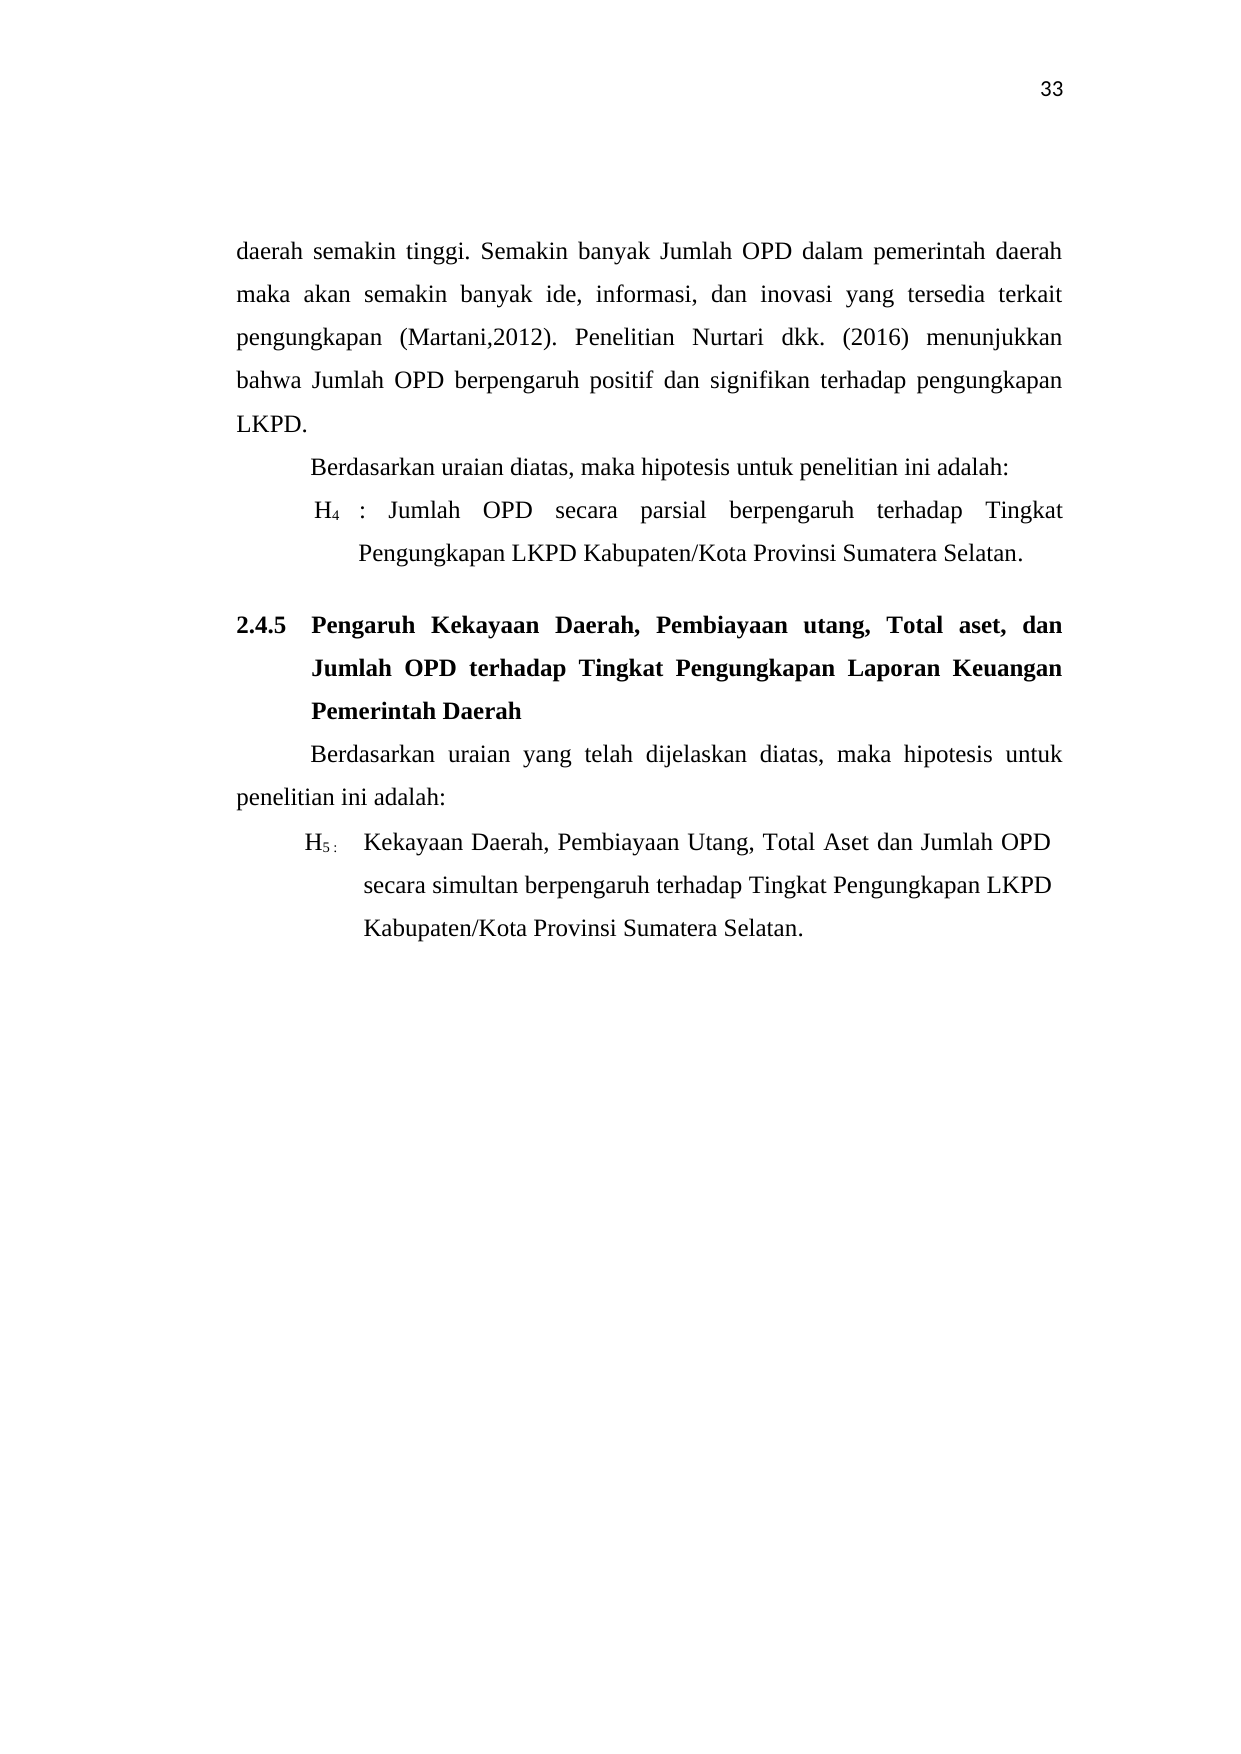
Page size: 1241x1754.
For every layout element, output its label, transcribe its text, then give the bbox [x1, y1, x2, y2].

text H4 : Jumlah OPD secara parsial berpengaruh terhadap Tingkat Pengungkapan LKPD Kabupaten/Kota Provinsi Sumatera Selatan. [314, 495, 1063, 567]
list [236, 236, 1063, 437]
text Berdasarkan uraian diatas, maka hipotesis untuk penelitian ini adalah: [236, 452, 1063, 481]
table_header H5 : [294, 827, 352, 955]
table_header Kekayaan Daerah, Pembiayaan Utang, Total Aset dan Jumlah OPD secara simultan berpengaruh terhadap Tingkat Pengungkapan LKPD Kabupaten/Kota Provinsi Sumatera Selatan. [353, 827, 1063, 955]
list Berdasarkan uraian yang telah dijelaskan diatas, maka hipotesis untuk penelitian ini adalah: [236, 739, 1063, 811]
list Pengaruh Kekayaan Daerah, Pembiayaan utang, Total aset, dan Jumlah OPD terhadap Tingkat Pengungkapan Laporan Keuangan Pemerintah Daerah [236, 610, 1063, 725]
